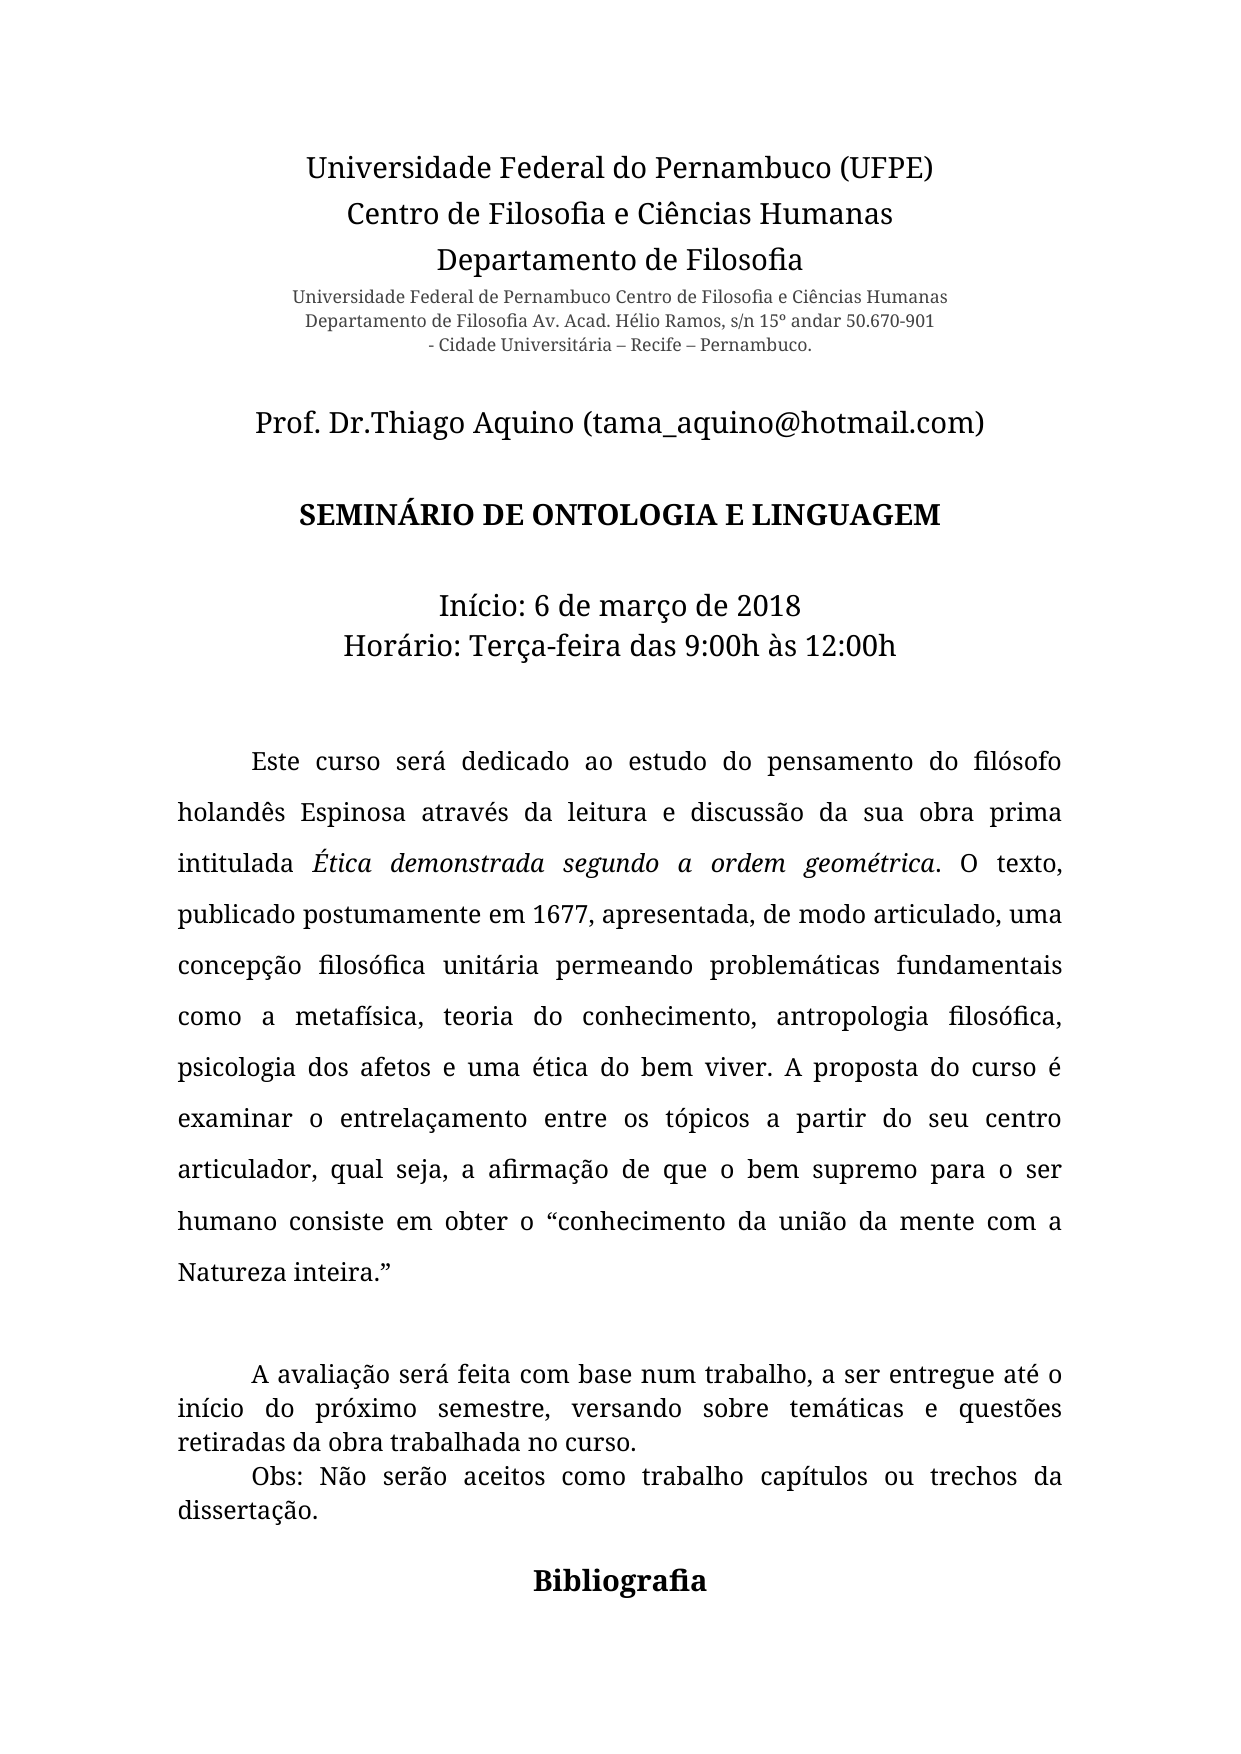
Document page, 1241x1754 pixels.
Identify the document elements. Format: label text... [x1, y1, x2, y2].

text Departamento de Filosofia [177, 239, 1063, 278]
text A avaliação será feita com base num trabalho, a ser entregue até o início do próximo semestre, versando sobre temáticas e questões retiradas da obra trabalhada no curso. [177, 1356, 1063, 1458]
text Universidade Federal de Pernambuco Centro de Filosofia e Ciências Humanas [177, 284, 1063, 309]
text - Cidade Universitária – Recife – Pernambuco. [177, 333, 1063, 357]
text Início: 6 de março de 2018 [177, 585, 1063, 625]
text Universidade Federal do Pernambuco (UFPE) [177, 148, 1063, 187]
text Centro de Filosofia e Ciências Humanas [177, 193, 1063, 233]
text Prof. Dr.Thiago Aquino (tama_aquino@hotmail.com) [177, 403, 1063, 442]
text Bibliografia [177, 1561, 1063, 1600]
text Obs: Não serão aceitos como trabalho capítulos ou trechos da dissertação. [177, 1458, 1063, 1527]
text Horário: Terça-feira das 9:00h às 12:00h [177, 625, 1063, 664]
text Departamento de Filosofia Av. Acad. Hélio Ramos, s/n 15º andar 50.670-901 [177, 309, 1063, 333]
text Este curso será dedicado ao estudo do pensamento do filósofo holandês Espinosa através da leitura e discussão da sua obra prima intitulada Ética demonstrada segundo a ordem geométrica. O texto, publicado postumamente em 1677, apresentada, de modo articulado, uma concepção filosófica unitária permeando problemáticas fundamentais como a metafísica, teoria do conhecimento, antropologia filosófica, psicologia dos afetos e uma ética do bem viver. A proposta do curso é examinar o entrelaçamento entre os tópicos a partir do seu centro articulador, qual seja, a afirmação de que o bem supremo para o ser humano consiste em obter o “conhecimento da união da mente com a Natureza inteira.” [177, 744, 1063, 1288]
text SEMINÁRIO DE ONTOLOGIA E LINGUAGEM [177, 494, 1063, 533]
